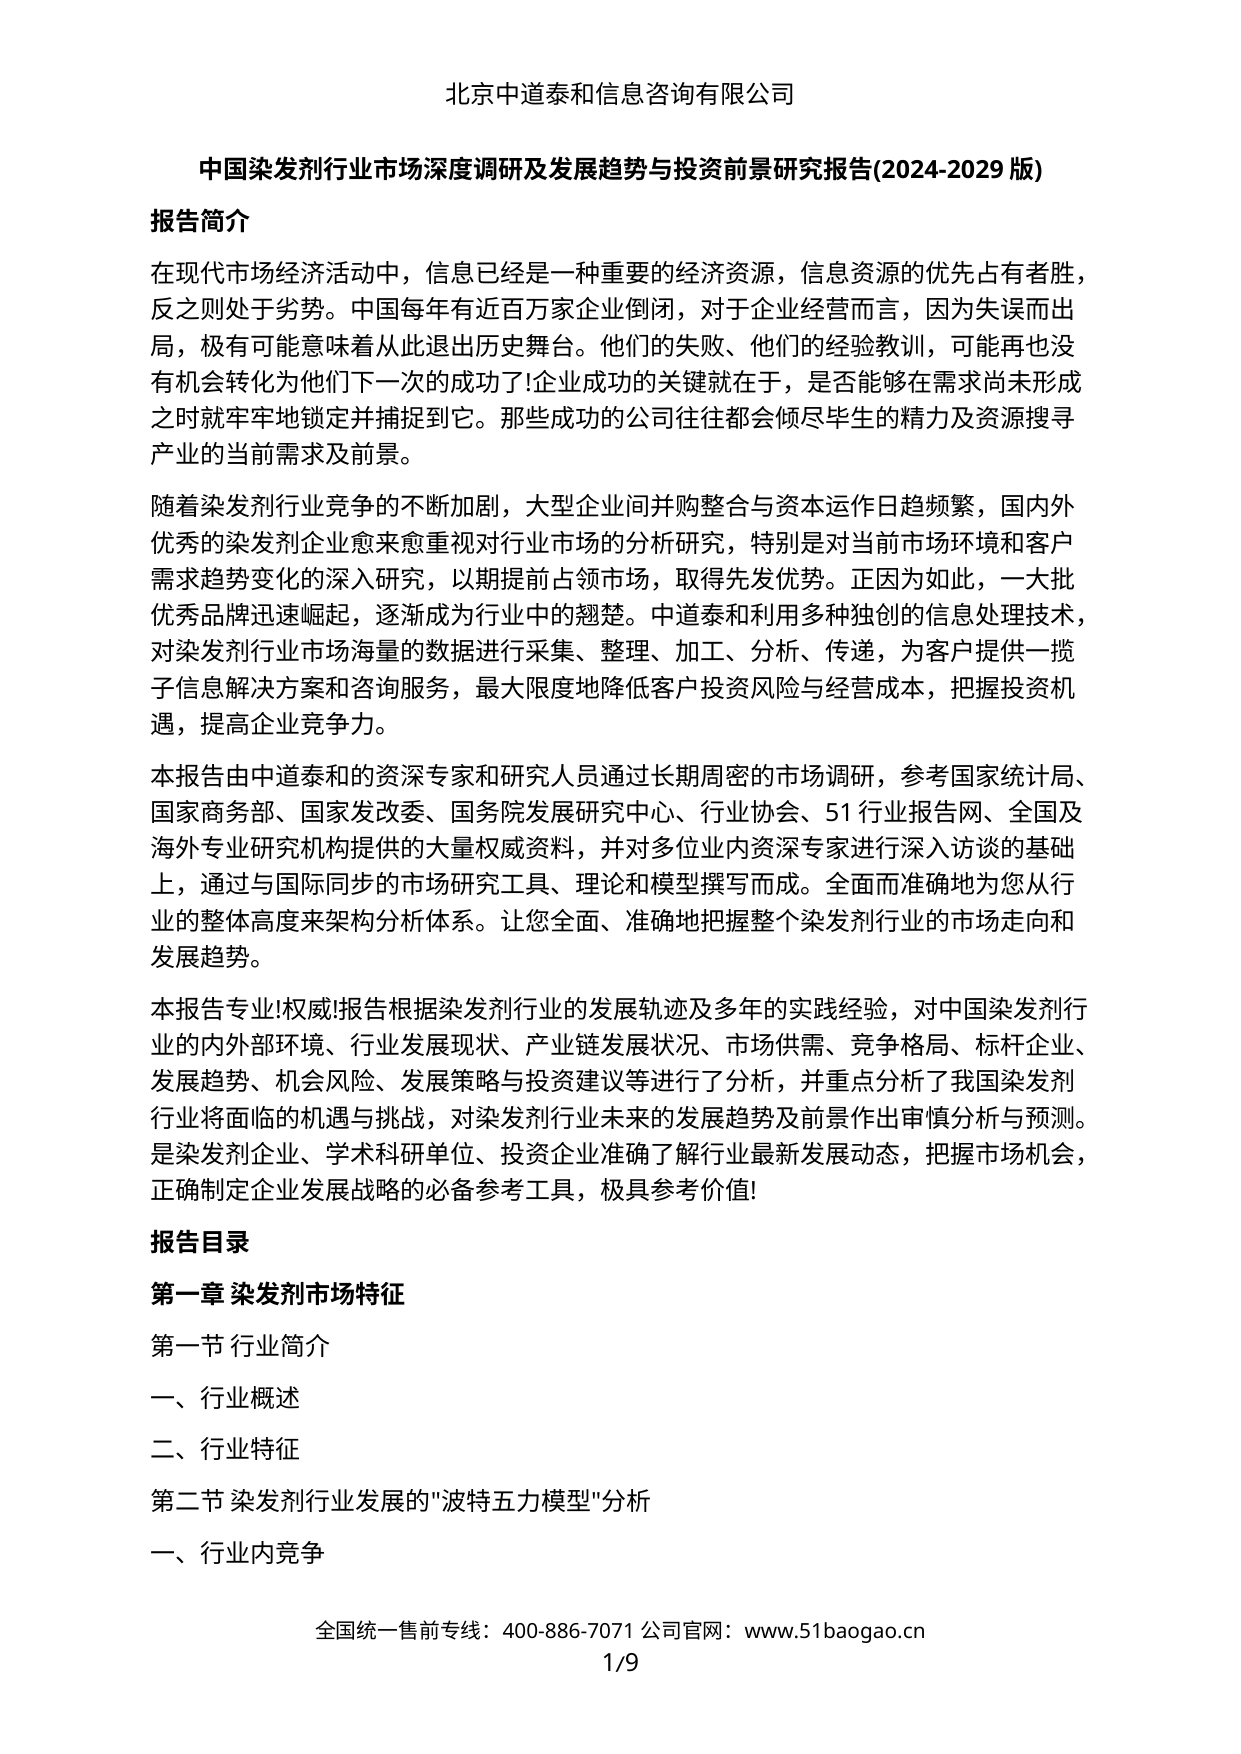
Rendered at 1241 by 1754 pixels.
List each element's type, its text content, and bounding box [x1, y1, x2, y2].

text 本报告由中道泰和的资深专家和研究人员通过长期周密的市场调研，参考国家统计局、国家商务部、国家发改委、国务院发展研究中心、行业协会、51行业报告网、全国及海外专业研究机构提供的大量权威资料，并对多位业内资深专家进行深入访谈的基础上，通过与国际同步的市场研究工具、理论和模型撰写而成。全面而准确地为您从行业的整体高度来架构分析体系。让您全面、准确地把握整个染发剂行业的市场走向和发展趋势。 [150, 756, 1090, 974]
text 中国染发剂行业市场深度调研及发展趋势与投资前景研究报告(2024-2029版) [150, 150, 1090, 186]
text 第一节 行业简介 [150, 1326, 1090, 1362]
text 二、行业特征 [150, 1430, 1090, 1466]
text 在现代市场经济活动中，信息已经是一种重要的经济资源，信息资源的优先占有者胜，反之则处于劣势。中国每年有近百万家企业倒闭，对于企业经营而言，因为失误而出局，极有可能意味着从此退出历史舞台。他们的失败、他们的经验教训，可能再也没有机会转化为他们下一次的成功了!企业成功的关键就在于，是否能够在需求尚未形成之时就牢牢地锁定并捕捉到它。那些成功的公司往往都会倾尽毕生的精力及资源搜寻产业的当前需求及前景。 [150, 254, 1090, 471]
text 一、行业概述 [150, 1378, 1090, 1414]
text 报告目录 [150, 1222, 1090, 1259]
text 本报告专业!权威!报告根据染发剂行业的发展轨迹及多年的实践经验，对中国染发剂行业的内外部环境、行业发展现状、产业链发展状况、市场供需、竞争格局、标杆企业、发展趋势、机会风险、发展策略与投资建议等进行了分析，并重点分析了我国染发剂行业将面临的机遇与挑战，对染发剂行业未来的发展趋势及前景作出审慎分析与预测。是染发剂企业、学术科研单位、投资企业准确了解行业最新发展动态，把握市场机会，正确制定企业发展战略的必备参考工具，极具参考价值! [150, 989, 1090, 1207]
text 第一章 染发剂市场特征 [150, 1274, 1090, 1311]
text 第二节 染发剂行业发展的"波特五力模型"分析 [150, 1482, 1090, 1518]
text 随着染发剂行业竞争的不断加剧，大型企业间并购整合与资本运作日趋频繁，国内外优秀的染发剂企业愈来愈重视对行业市场的分析研究，特别是对当前市场环境和客户需求趋势变化的深入研究，以期提前占领市场，取得先发优势。正因为如此，一大批优秀品牌迅速崛起，逐渐成为行业中的翘楚。中道泰和利用多种独创的信息处理技术，对染发剂行业市场海量的数据进行采集、整理、加工、分析、传递，为客户提供一揽子信息解决方案和咨询服务，最大限度地降低客户投资风险与经营成本，把握投资机遇，提高企业竞争力。 [150, 487, 1090, 741]
text 报告简介 [150, 202, 1090, 238]
text 一、行业内竞争 [150, 1534, 1090, 1570]
